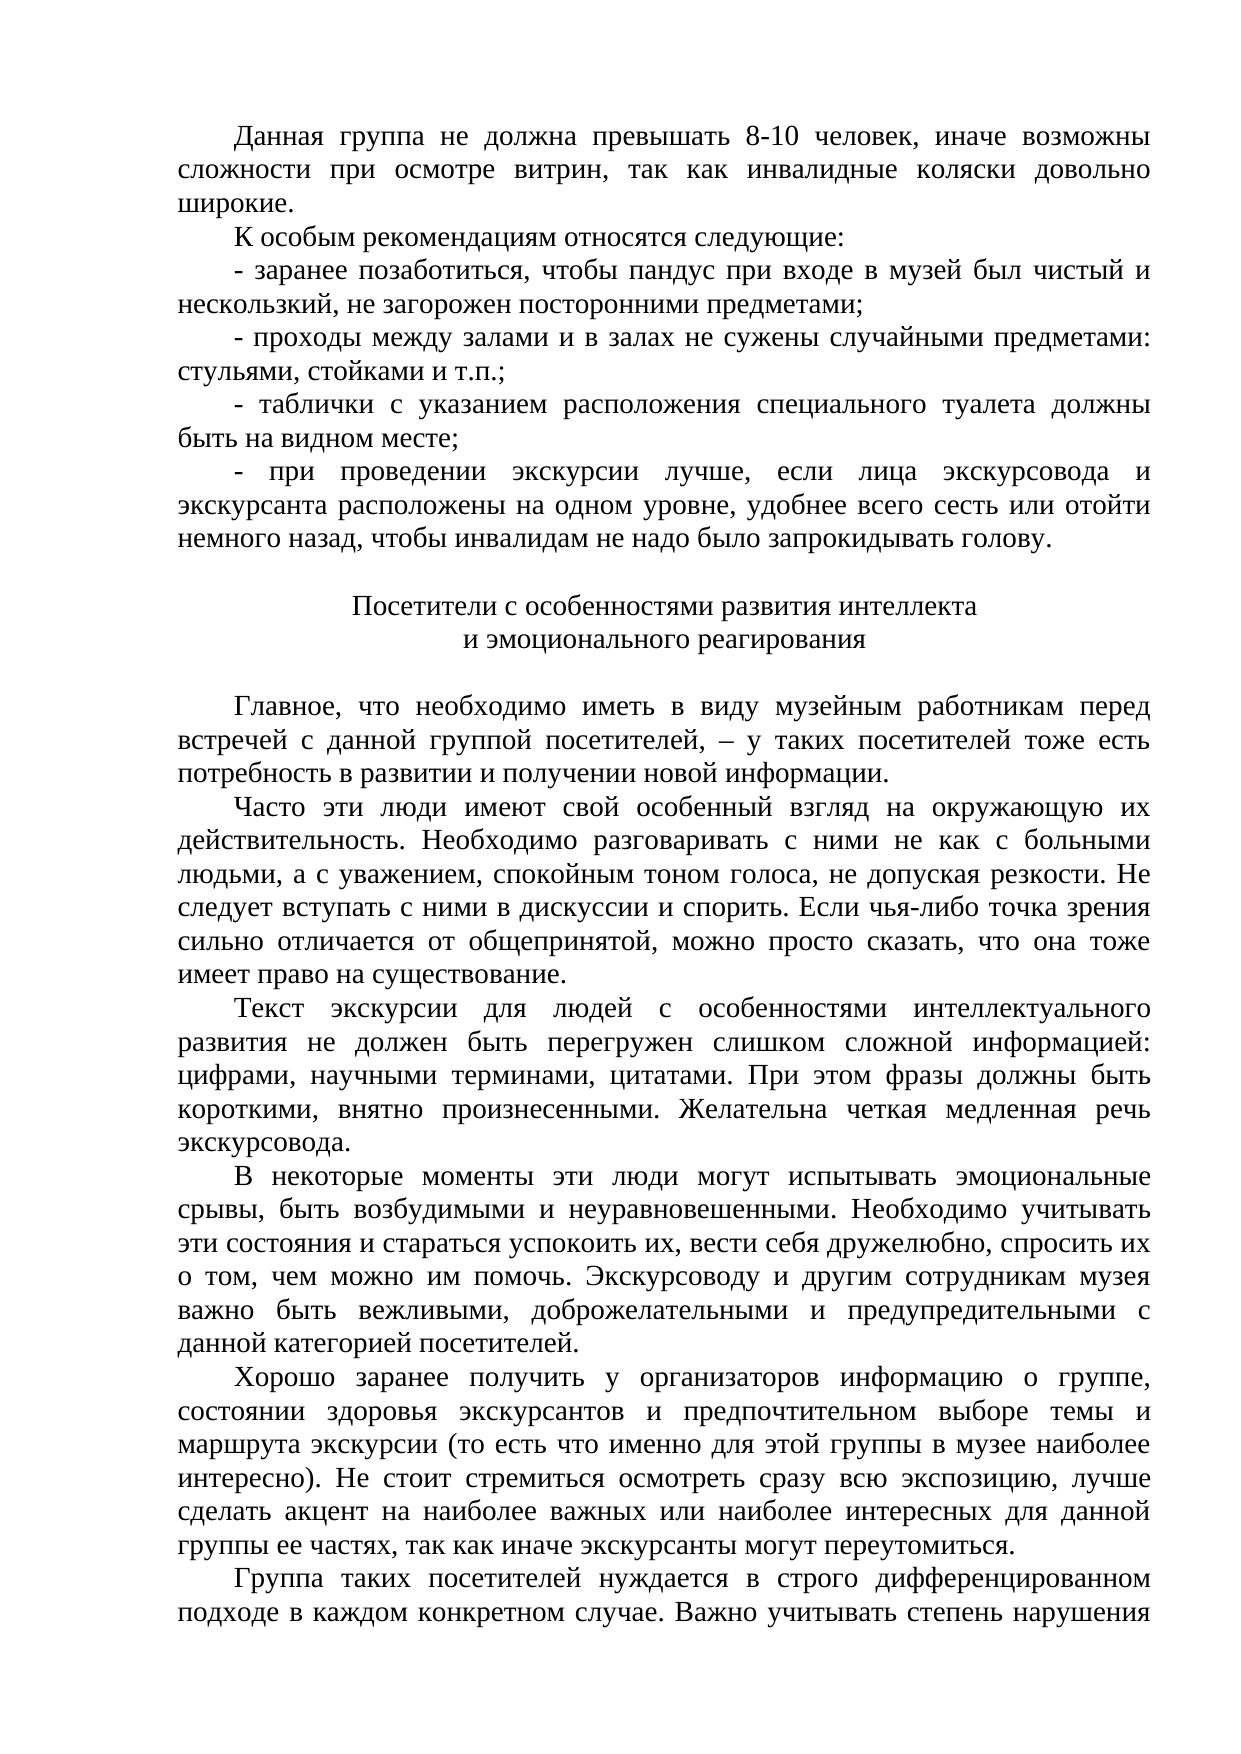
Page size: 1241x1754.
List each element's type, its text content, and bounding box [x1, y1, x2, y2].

text - таблички с указанием расположения специального туалета должны быть на видном месте; [177, 386, 1152, 453]
text Посетители с особенностями развития интеллекта [177, 588, 1152, 621]
text и эмоционального реагирования [177, 621, 1152, 655]
text К особым рекомендациям относятся следующие: [177, 219, 1152, 252]
text - проходы между залами и в залах не сужены случайными предметами: стульями, стойками и т.п.; [177, 319, 1152, 386]
text Текст экскурсии для людей с особенностями интеллектуального развития не должен быть перегружен слишком сложной информацией: цифрами, научными терминами, цитатами. При этом фразы должны быть короткими, внятно произнесенными. Желательна четкая медленная речь экскурсовода. [177, 990, 1152, 1158]
text В некоторые моменты эти люди могут испытывать эмоциональные срывы, быть возбудимыми и неуравновешенными. Необходимо учитывать эти состояния и стараться успокоить их, вести себя дружелюбно, спросить их о том, чем можно им помочь. Экскурсоводу и другим сотрудникам музея важно быть вежливыми, доброжелательными и предупредительными с данной категорией посетителей. [177, 1158, 1152, 1359]
text - при проведении экскурсии лучше, если лица экскурсовода и экскурсанта расположены на одном уровне, удобнее всего сесть или отойти немного назад, чтобы инвалидам не надо было запрокидывать голову. [177, 453, 1152, 554]
text Данная группа не должна превышать 8-10 человек, иначе возможны сложности при осмотре витрин, так как инвалидные коляски довольно широкие. [177, 118, 1152, 219]
text - заранее позаботиться, чтобы пандус при входе в музей был чистый и нескользкий, не загорожен посторонними предметами; [177, 252, 1152, 319]
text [177, 1560, 1152, 1627]
text Хорошо заранее получить у организаторов информацию о группе, состоянии здоровья экскурсантов и предпочтительном выборе темы и маршрута экскурсии (то есть что именно для этой группы в музее наиболее интересно). Не стоит стремиться осмотреть сразу всю экспозицию, лучше сделать акцент на наиболее важных или наиболее интересных для данной группы ее частях, так как иначе экскурсанты могут переутомиться. [177, 1359, 1152, 1560]
text Главное, что необходимо иметь в виду музейным работникам перед встречей с данной группой посетителей, – у таких посетителей тоже есть потребность в развитии и получении новой информации. [177, 688, 1152, 789]
text Часто эти люди имеют свой особенный взгляд на окружающую их действительность. Необходимо разговаривать с ними не как с больными людьми, а с уважением, спокойным тоном голоса, не допуская резкости. Не следует вступать с ними в дискуссии и спорить. Если чья-либо точка зрения сильно отличается от общепринятой, можно просто сказать, что она тоже имеет право на существование. [177, 789, 1152, 990]
